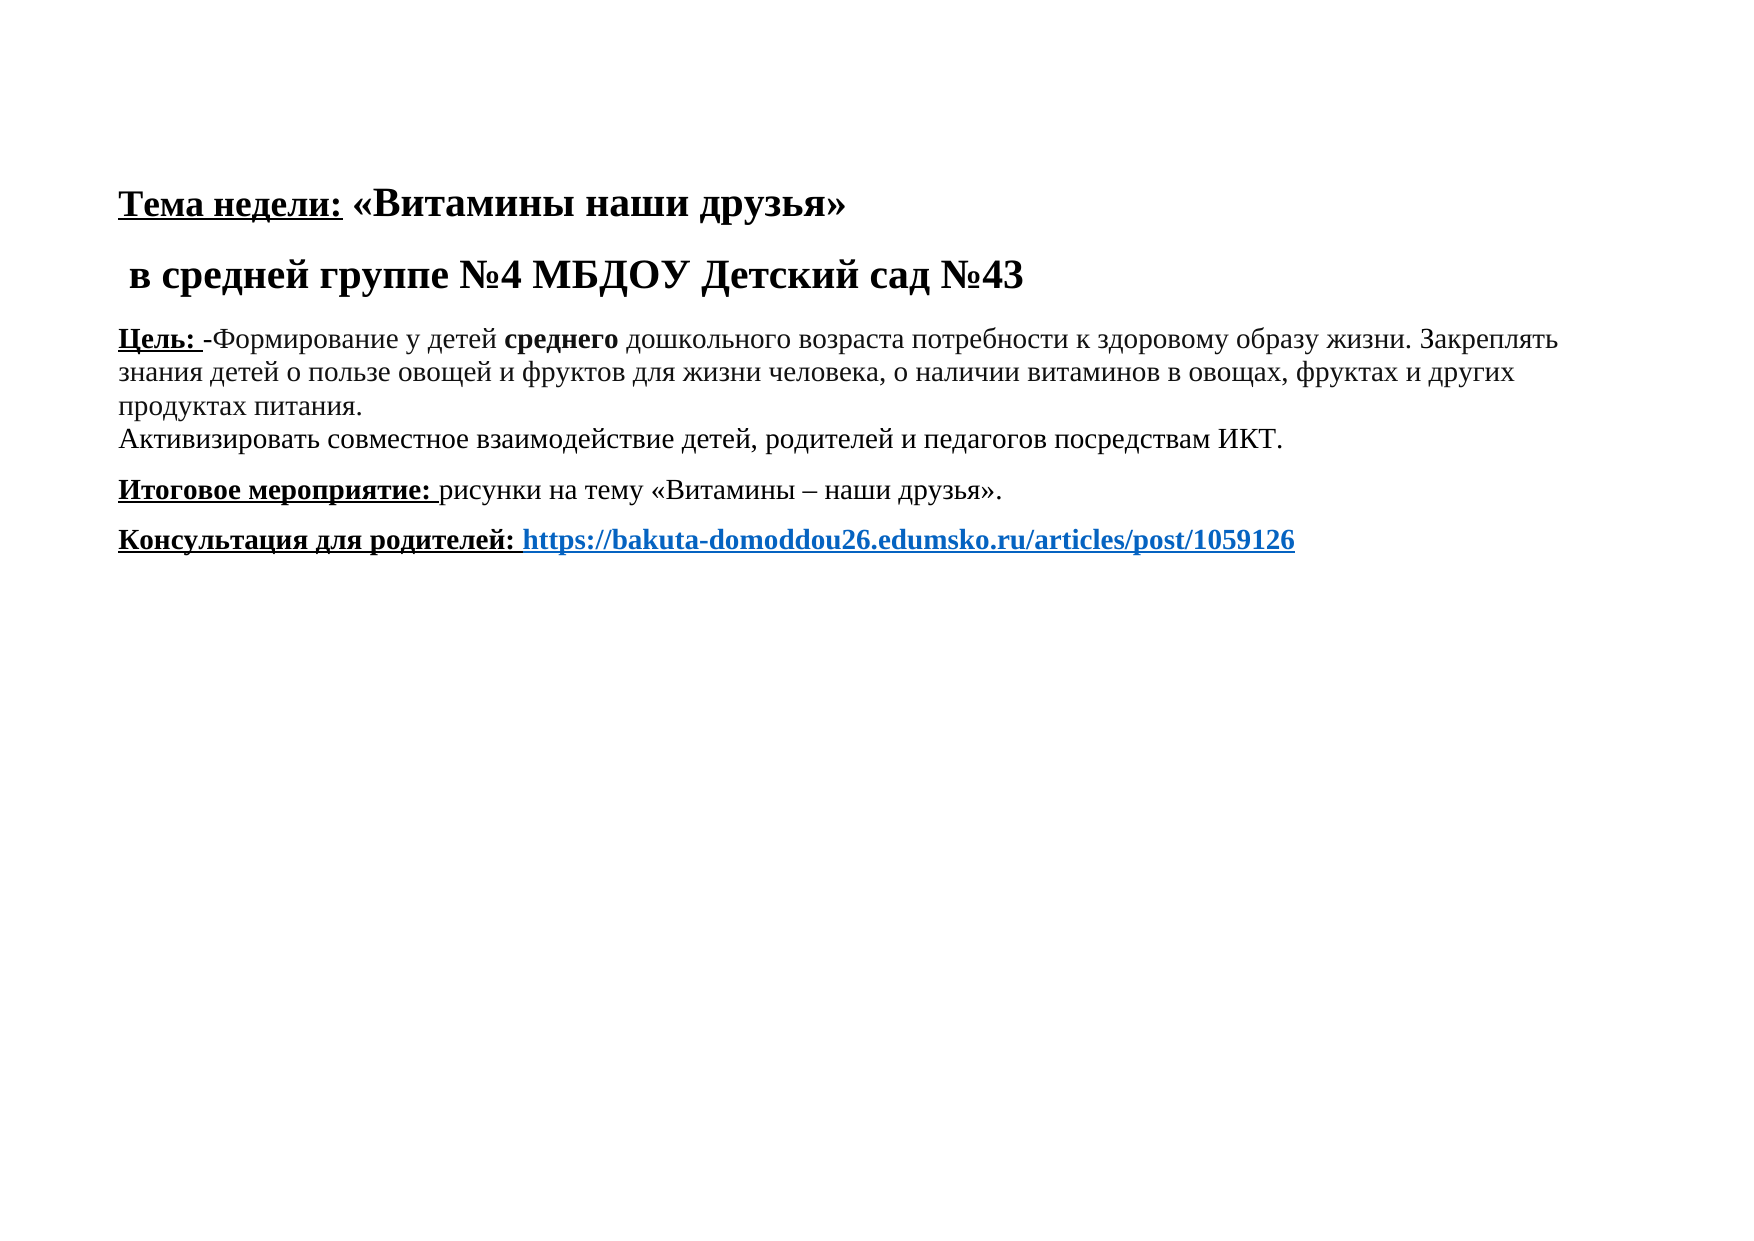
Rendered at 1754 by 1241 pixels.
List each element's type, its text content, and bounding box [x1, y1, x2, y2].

text Тема недели: «Витамины наши друзья» [118, 177, 1636, 225]
text в средней группе №4 МБДОУ Детский сад №43 [118, 249, 1636, 297]
text Цель: -Формирование у детей среднего дошкольного возраста потребности к здоровому образу жизни. Закреплять знания детей о пользе овощей и фруктов для жизни человека, о наличии витаминов в овощах, фруктах и других продуктах питания. [118, 321, 1636, 422]
text Итоговое мероприятие: рисунки на тему «Витамины – наши друзья». [118, 472, 1636, 505]
text Активизировать совместное взаимодействие детей, родителей и педагогов посредствам ИКТ. [118, 422, 1636, 455]
text Консультация для родителей: https://bakuta-domoddou26.edumsko.ru/articles/post/1059126 [118, 522, 1636, 556]
